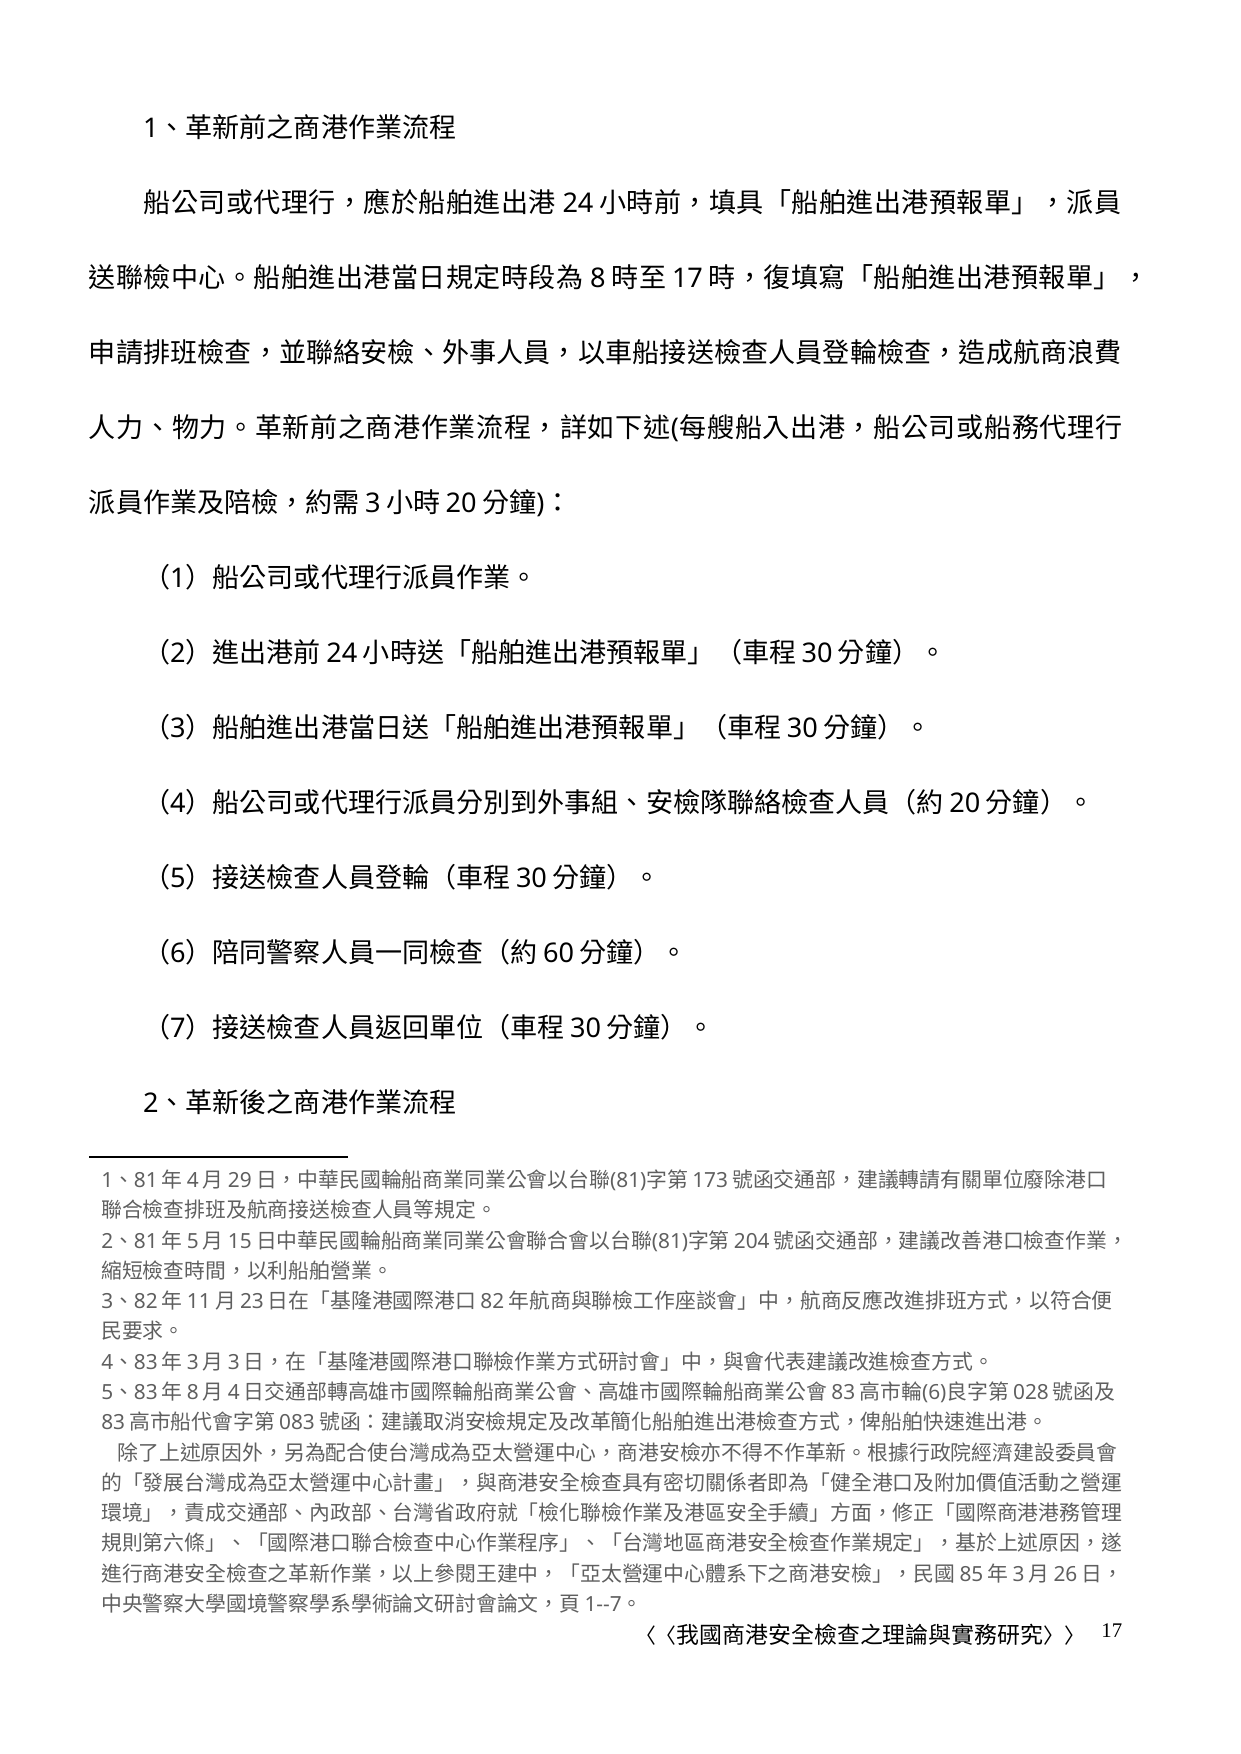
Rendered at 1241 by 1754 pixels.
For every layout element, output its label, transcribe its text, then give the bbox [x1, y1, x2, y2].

text （1）船公司或代理行派員作業。 [89, 539, 1122, 614]
text （7）接送檢查人員返回單位（車程30分鐘）。 [89, 989, 1122, 1064]
text （2）進出港前24小時送「船舶進出港預報單」（車程30分鐘）。 [89, 614, 1122, 689]
text （3）船舶進出港當日送「船舶進出港預報單」（車程30分鐘）。 [89, 689, 1122, 764]
text （5）接送檢查人員登輪（車程30分鐘）。 [89, 839, 1122, 914]
text 2、革新後之商港作業流程 [89, 1064, 1122, 1139]
text 1、革新前之商港作業流程 [89, 89, 1122, 164]
text （4）船公司或代理行派員分別到外事組、安檢隊聯絡檢查人員（約20分鐘）。 [89, 764, 1122, 839]
text （6）陪同警察人員一同檢查（約60分鐘）。 [89, 914, 1122, 989]
text 船公司或代理行，應於船舶進出港24小時前，填具「船舶進出港預報單」，派員送聯檢中心。船舶進出港當日規定時段為8時至17時，復填寫「船舶進出港預報單」，申請排班檢查，並聯絡安檢、外事人員，以車船接送檢查人員登輪檢查，造成航商浪費人力、物力。革新前之商港作業流程，詳如下述(每艘船入出港，船公司或船務代理行派員作業及陪檢，約需3小時20分鐘)： [89, 164, 1122, 539]
